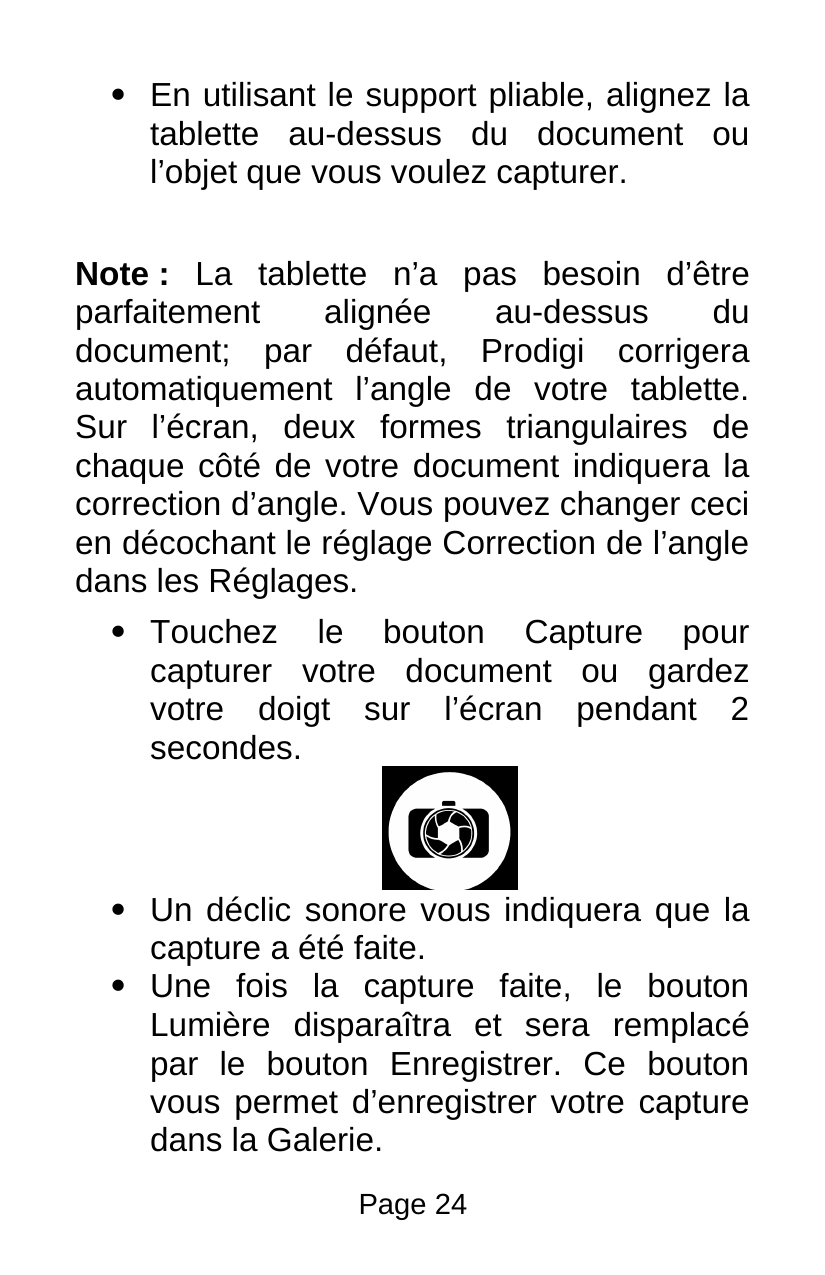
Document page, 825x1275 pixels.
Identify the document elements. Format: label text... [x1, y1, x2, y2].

list En utilisant le support pliable, alignez la tablette au-dessus du document ou l’objet que vous voulez capturer. [112, 75, 750, 190]
list Touchez le bouton Capture pour capturer votre document ou gardez votre doigt sur l’écran pendant 2 secondes. [112, 612, 750, 766]
picture [382, 766, 518, 890]
list Une fois la capture faite, le bouton Lumière disparaîtra et sera remplacé par le bouton Enregistrer. Ce bouton vous permet d’enregistrer votre capture dans la Galerie. [112, 967, 750, 1159]
text Note : La tablette n’a pas besoin d’être parfaitement alignée au-dessus du document; par défaut, Prodigi corrigera automatiquement l’angle de votre tablette. Sur l’écran, deux formes triangulaires de chaque côté de votre document indiquera la correction d’angle. Vous pouvez changer ceci en décochant le réglage Correction de l’angle dans les Réglages. [75, 254, 750, 600]
list Un déclic sonore vous indiquera que la capture a été faite. [112, 889, 750, 967]
